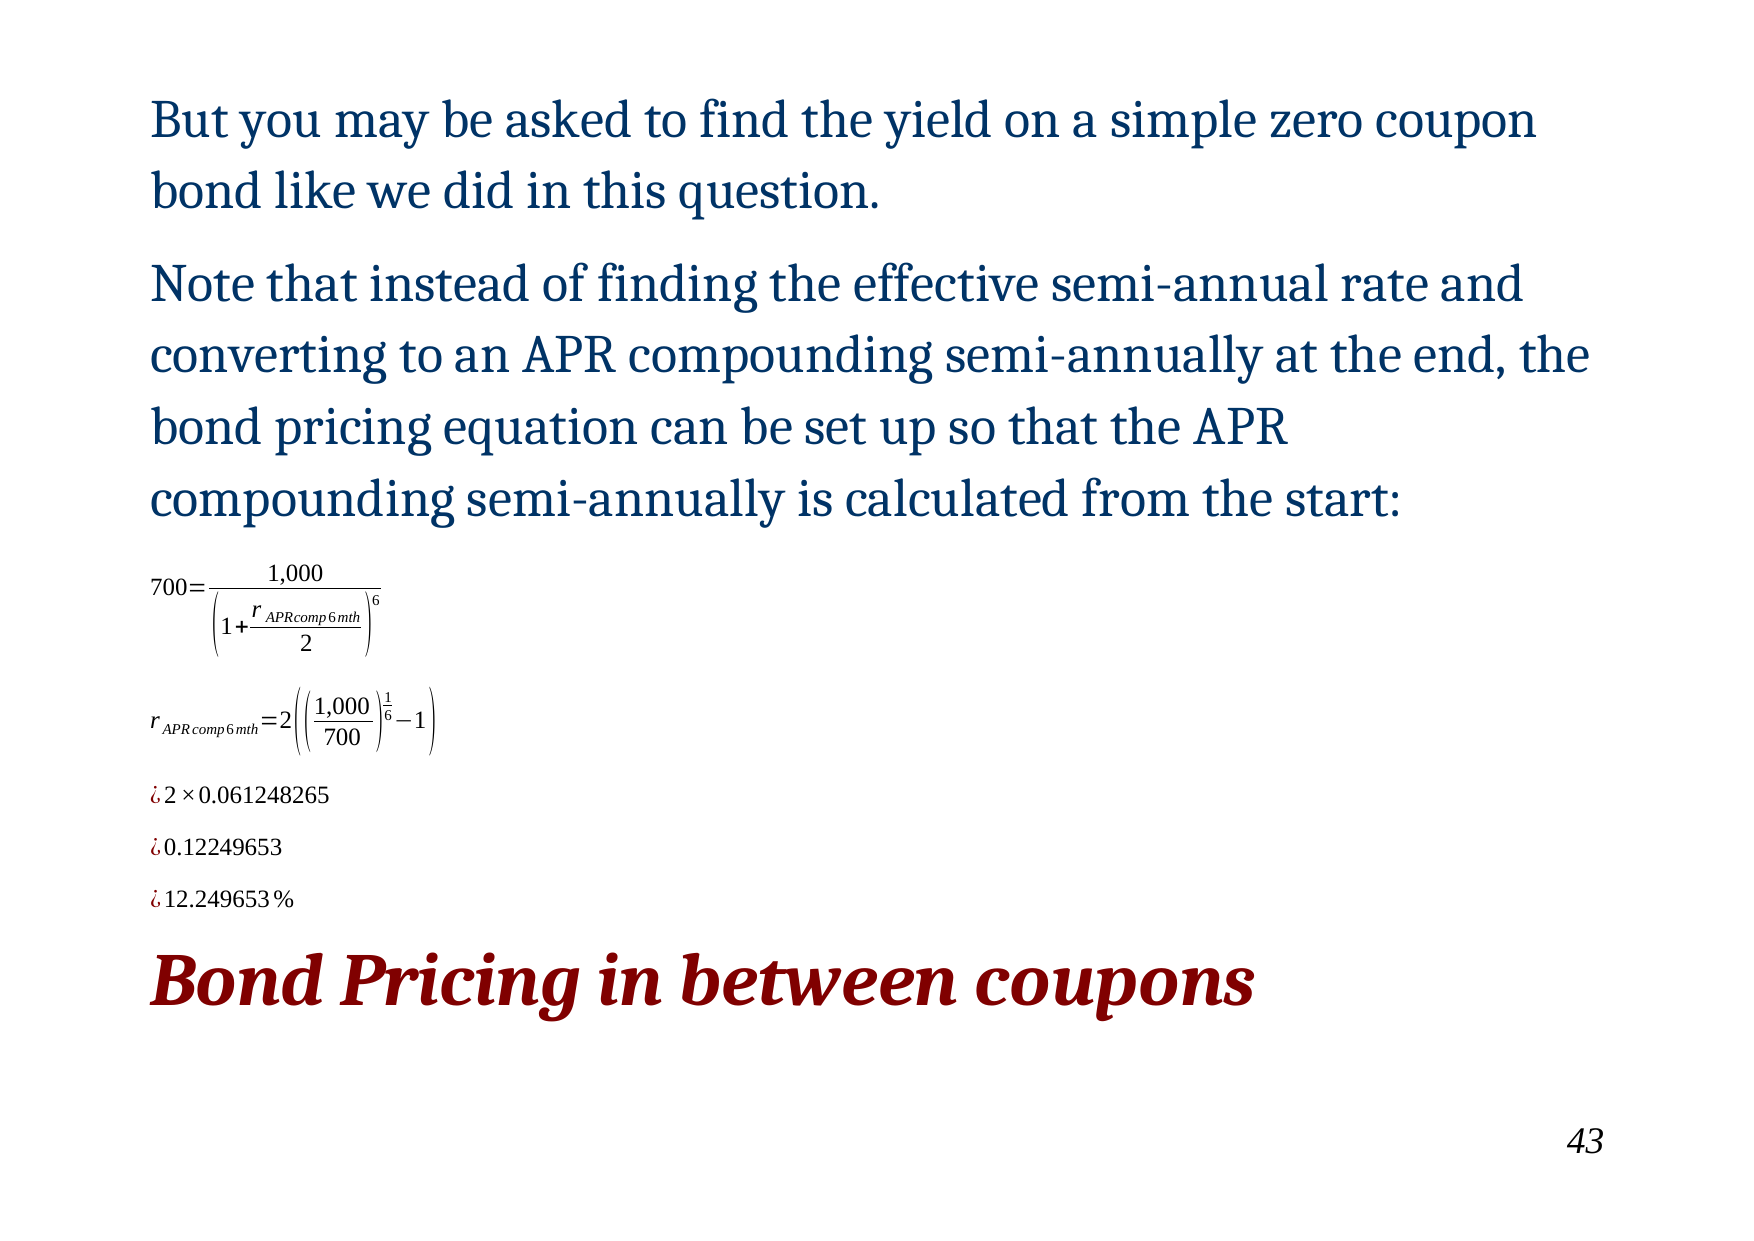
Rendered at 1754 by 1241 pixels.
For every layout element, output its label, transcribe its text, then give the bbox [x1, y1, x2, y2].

text But you may be asked to find the yield on a simple zero coupon bond like we did in this question. [150, 89, 1604, 222]
text Bond Pricing in between coupons [150, 937, 1604, 1024]
text Note that instead of finding the effective semi-annual rate and converting to an APR compounding semi-annually at the end, the bond pricing equation can be set up so that the APR compounding semi-annually is calculated from the start: [150, 253, 1604, 529]
